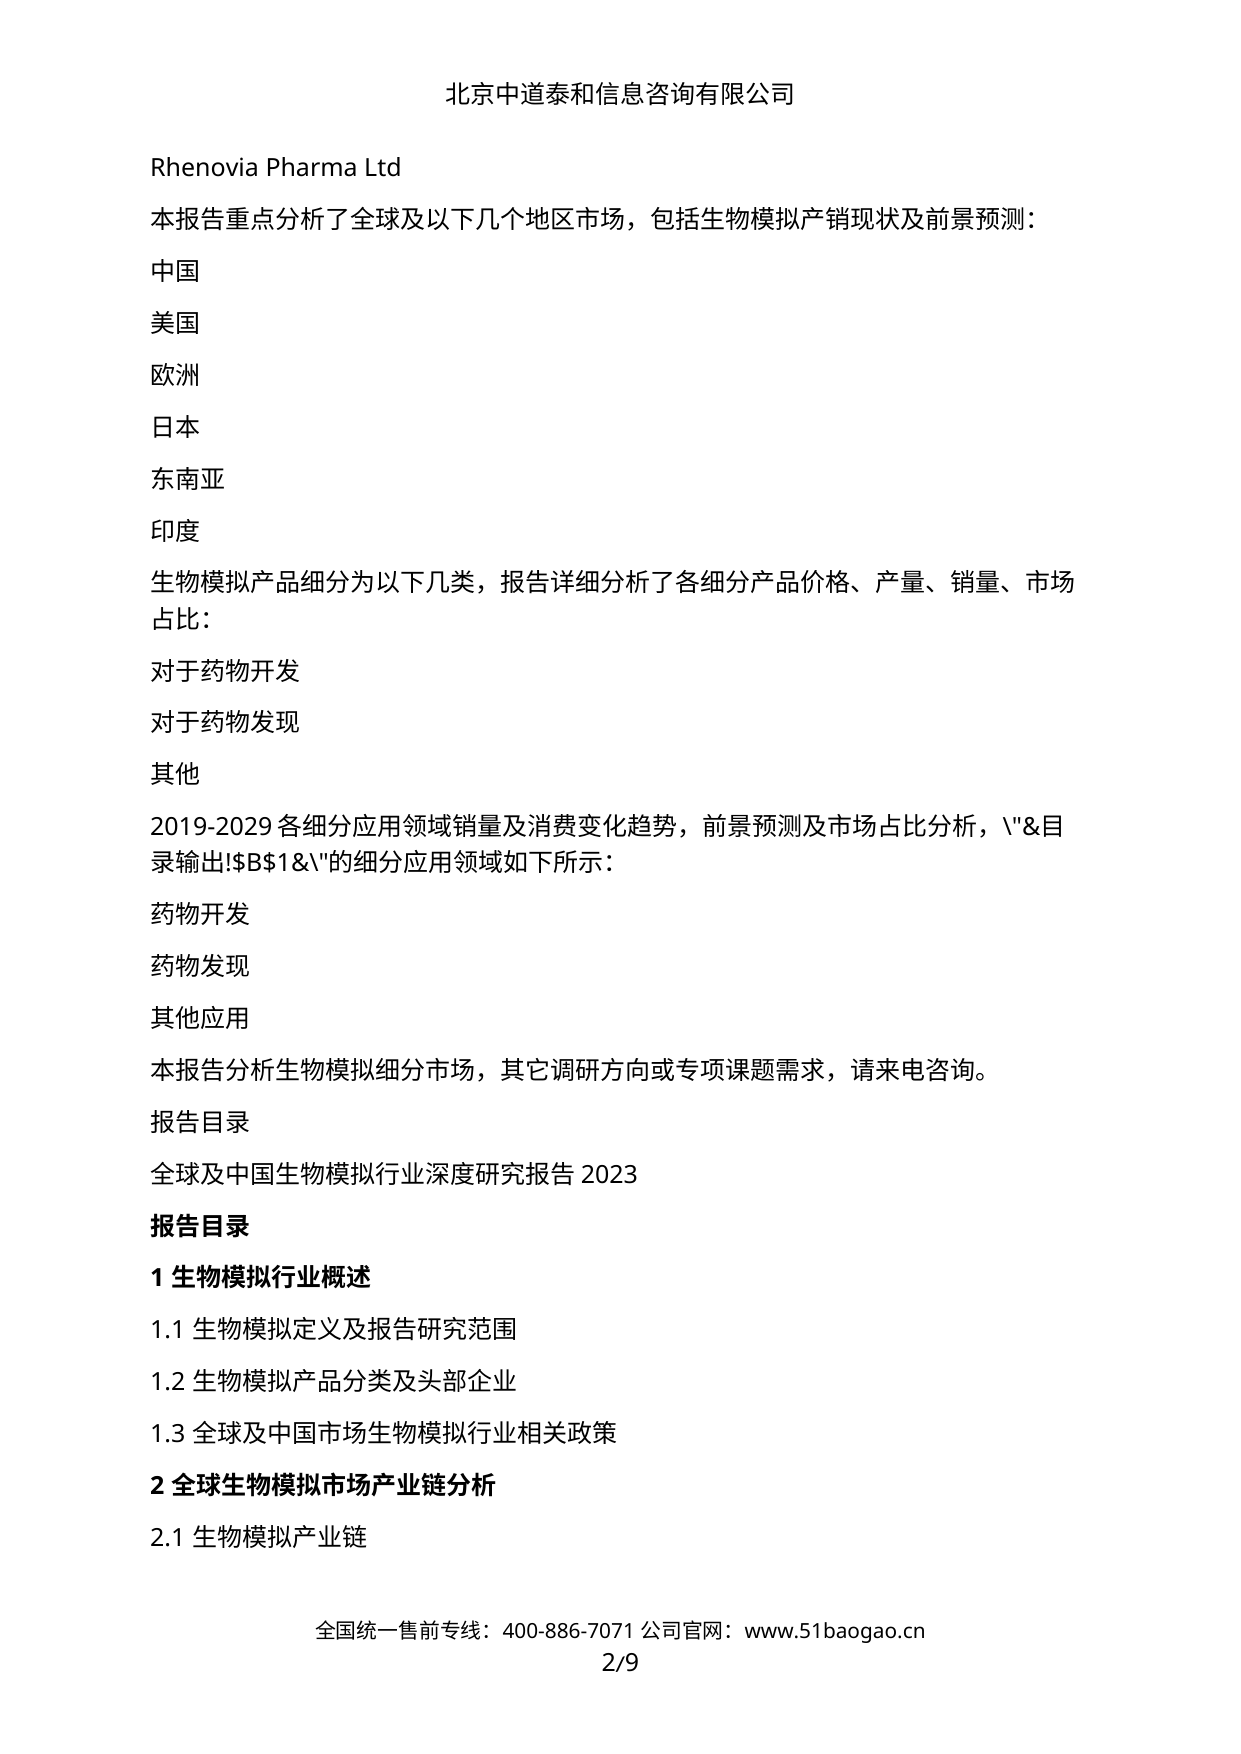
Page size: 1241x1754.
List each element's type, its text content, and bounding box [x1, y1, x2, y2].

text 药物开发 [150, 895, 1090, 931]
text 其他应用 [150, 998, 1090, 1035]
text 美国 [150, 303, 1090, 340]
text 报告目录 [150, 1102, 1090, 1138]
text 1.3 全球及中国市场生物模拟行业相关政策 [150, 1413, 1090, 1450]
text 报告目录 [150, 1206, 1090, 1242]
text 1 生物模拟行业概述 [150, 1258, 1090, 1294]
text 生物模拟产品细分为以下几类，报告详细分析了各细分产品价格、产量、销量、市场占比： [150, 563, 1090, 635]
text 欧洲 [150, 355, 1090, 392]
text 本报告重点分析了全球及以下几个地区市场，包括生物模拟产销现状及前景预测： [150, 200, 1090, 236]
text 2.1 生物模拟产业链 [150, 1517, 1090, 1553]
text 印度 [150, 511, 1090, 547]
text 药物发现 [150, 947, 1090, 983]
text 对于药物开发 [150, 651, 1090, 687]
text 2019-2029各细分应用领域销量及消费变化趋势，前景预测及市场占比分析，\"&目录输出!$B$1&\"的细分应用领域如下所示： [150, 807, 1090, 879]
text 1.1 生物模拟定义及报告研究范围 [150, 1310, 1090, 1346]
text 对于药物发现 [150, 703, 1090, 739]
text 1.2 生物模拟产品分类及头部企业 [150, 1362, 1090, 1398]
text 本报告分析生物模拟细分市场，其它调研方向或专项课题需求，请来电咨询。 [150, 1050, 1090, 1087]
text 全球及中国生物模拟行业深度研究报告 2023 [150, 1154, 1090, 1190]
text 日本 [150, 407, 1090, 443]
text Rhenovia Pharma Ltd [150, 150, 1090, 184]
text 东南亚 [150, 459, 1090, 495]
text 其他 [150, 755, 1090, 791]
text 中国 [150, 252, 1090, 288]
text 2 全球生物模拟市场产业链分析 [150, 1465, 1090, 1502]
